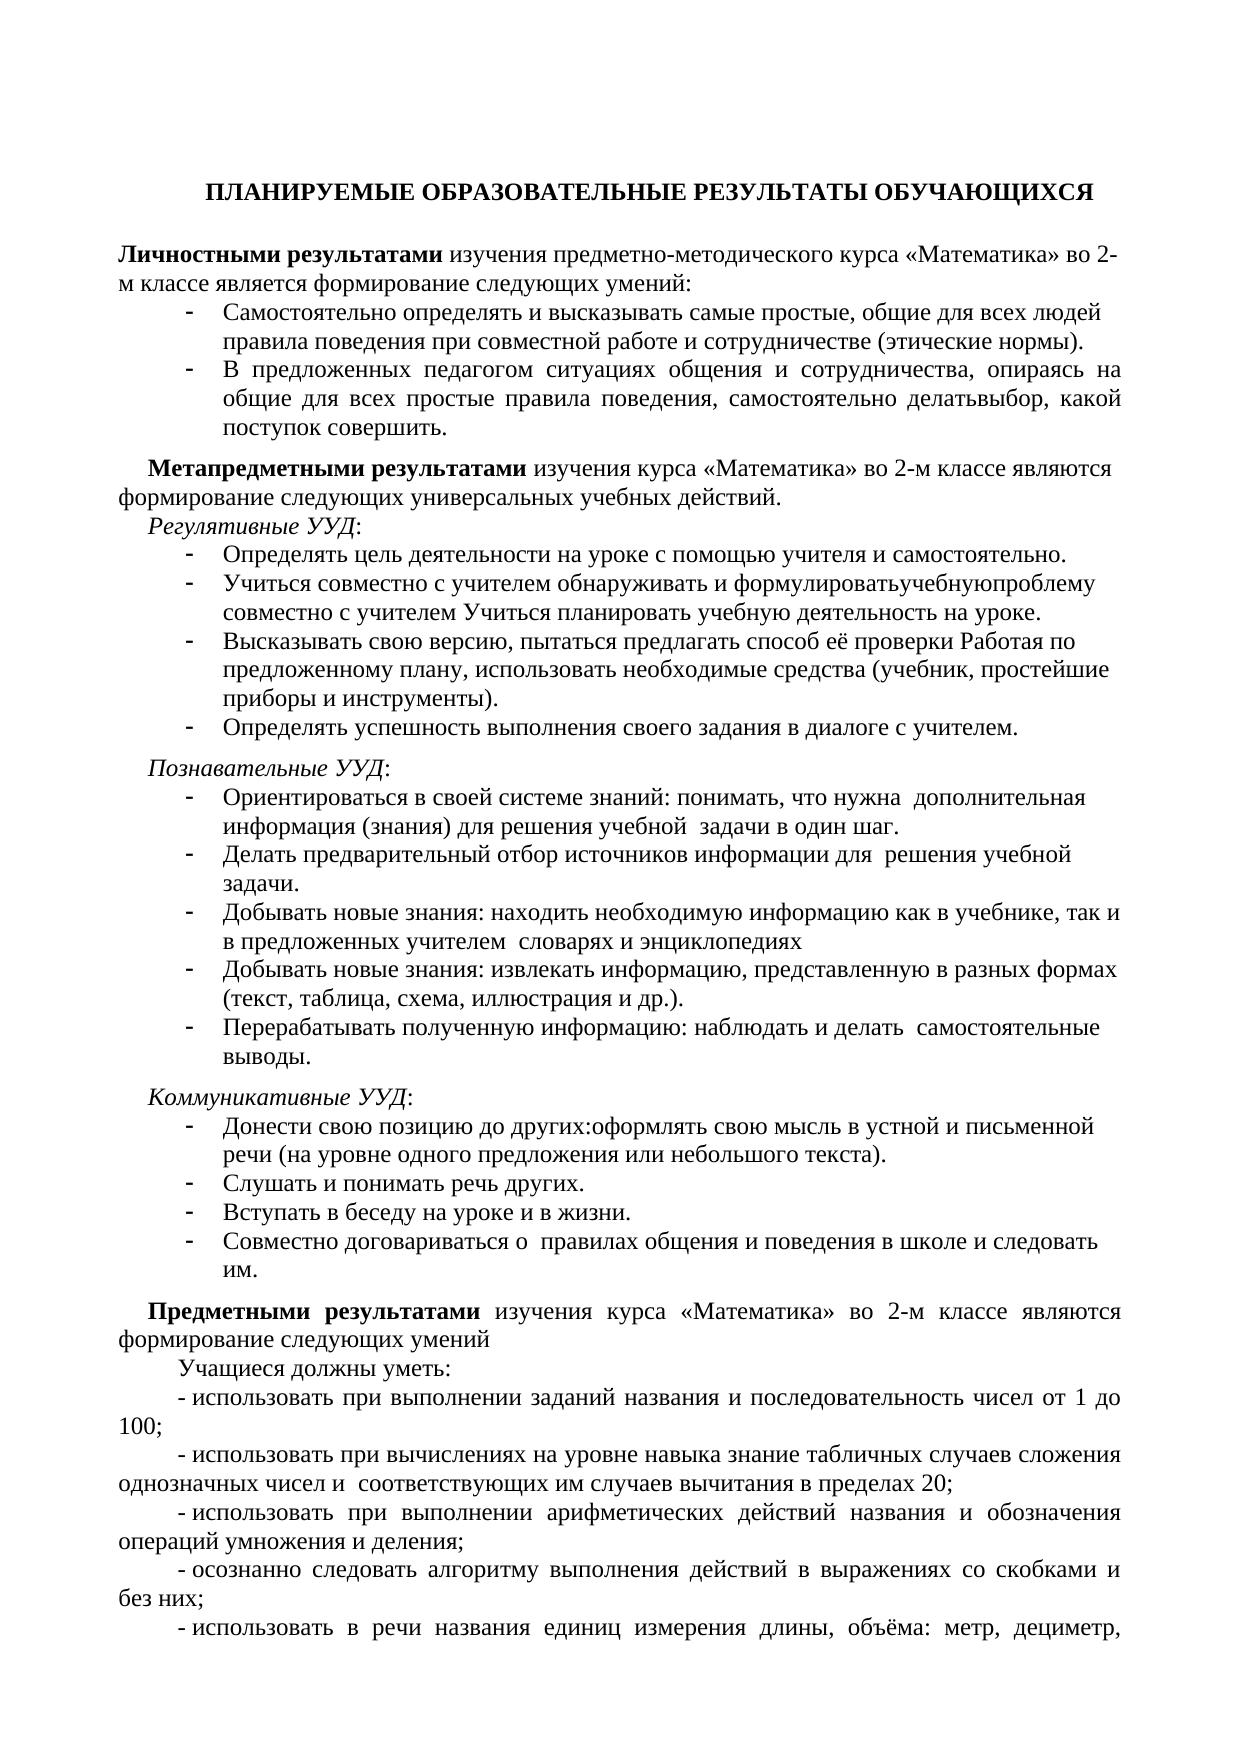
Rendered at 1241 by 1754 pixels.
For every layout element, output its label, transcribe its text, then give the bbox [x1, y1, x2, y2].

list Определять успешность выполнения своего задания в диалоге с учителем. [185, 712, 1122, 741]
text Коммуникативные УУД: [118, 1082, 1122, 1111]
list Ориентироваться в своей системе знаний: понимать, что нужна дополнительная информация (знания) для решения учебной задачи в один шаг. [185, 782, 1122, 839]
list использовать при вычислениях на уровне навыка знание табличных случаев сложения однозначных чисел и соответствующих им случаев вычитания в пределах 20; [118, 1439, 1122, 1497]
text Личностными результатами изучения предметно-методического курса «Математика» во 2-м классе является формирование следующих умений: [118, 239, 1122, 297]
list Вступать в беседу на уроке и в жизни. [185, 1197, 1122, 1226]
list Высказывать свою версию, пытаться предлагать способ её проверки Работая по предложенному плану, использовать необходимые средства (учебник, простейшие приборы и инструменты). [185, 626, 1122, 712]
list использовать при выполнении арифметических действий названия и обозначения операций умножения и деления; [118, 1497, 1122, 1554]
text Метапредметными результатами изучения курса «Математика» во 2-м классе являются формирование следующих универсальных учебных действий. [118, 453, 1122, 511]
list осознанно следовать алгоритму выполнения действий в выражениях со скобками и без них; [118, 1554, 1122, 1612]
list Слушать и понимать речь других. [185, 1168, 1122, 1197]
text Учащиеся должны уметь: [118, 1353, 1122, 1382]
list Определять цель деятельности на уроке с помощью учителя и самостоятельно. [185, 539, 1122, 568]
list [118, 1612, 1122, 1641]
text Предметными результатами изучения курса «Математика» во 2-м классе являются формирование следующих умений [118, 1296, 1122, 1353]
list В предложенных педагогом ситуациях общения и сотрудничества, опираясь на общие для всех простые правила поведения, самостоятельно делатьвыбор, какой поступок совершить. [185, 354, 1122, 441]
list Добывать новые знания: извлекать информацию, представленную в разных формах (текст, таблица, схема, иллюстрация и др.). [185, 954, 1122, 1012]
list Совместно договариваться о правилах общения и поведения в школе и следовать им. [185, 1226, 1122, 1283]
text Познавательные УУД: [118, 753, 1122, 782]
list Перерабатывать полученную информацию: наблюдать и делать самостоятельные выводы. [185, 1012, 1122, 1069]
list Самостоятельно определять и высказывать самые простые, общие для всех людей правила поведения при совместной работе и сотрудничестве (этические нормы). [185, 297, 1122, 354]
list Учиться совместно с учителем обнаруживать и формулироватьучебнуюпроблему совместно с учителем Учиться планировать учебную деятельность на уроке. [185, 568, 1122, 626]
list использовать при выполнении заданий названия и последовательность чисел от 1 до 100; [118, 1382, 1122, 1439]
list Добывать новые знания: находить необходимую информацию как в учебнике, так и в предложенных учителем словарях и энциклопедиях [185, 897, 1122, 954]
list Донести свою позицию до других:оформлять свою мысль в устной и письменной речи (на уровне одного предложения или небольшого текста). [185, 1111, 1122, 1168]
text Регулятивные УУД: [118, 511, 1122, 539]
list Делать предварительный отбор источников информации для решения учебной задачи. [185, 839, 1122, 897]
text ПЛАНИРУЕМЫЕ ОБРАЗОВАТЕЛЬНЫЕ РЕЗУЛЬТАТЫ ОБУЧАЮЩИХСЯ [118, 177, 1122, 206]
